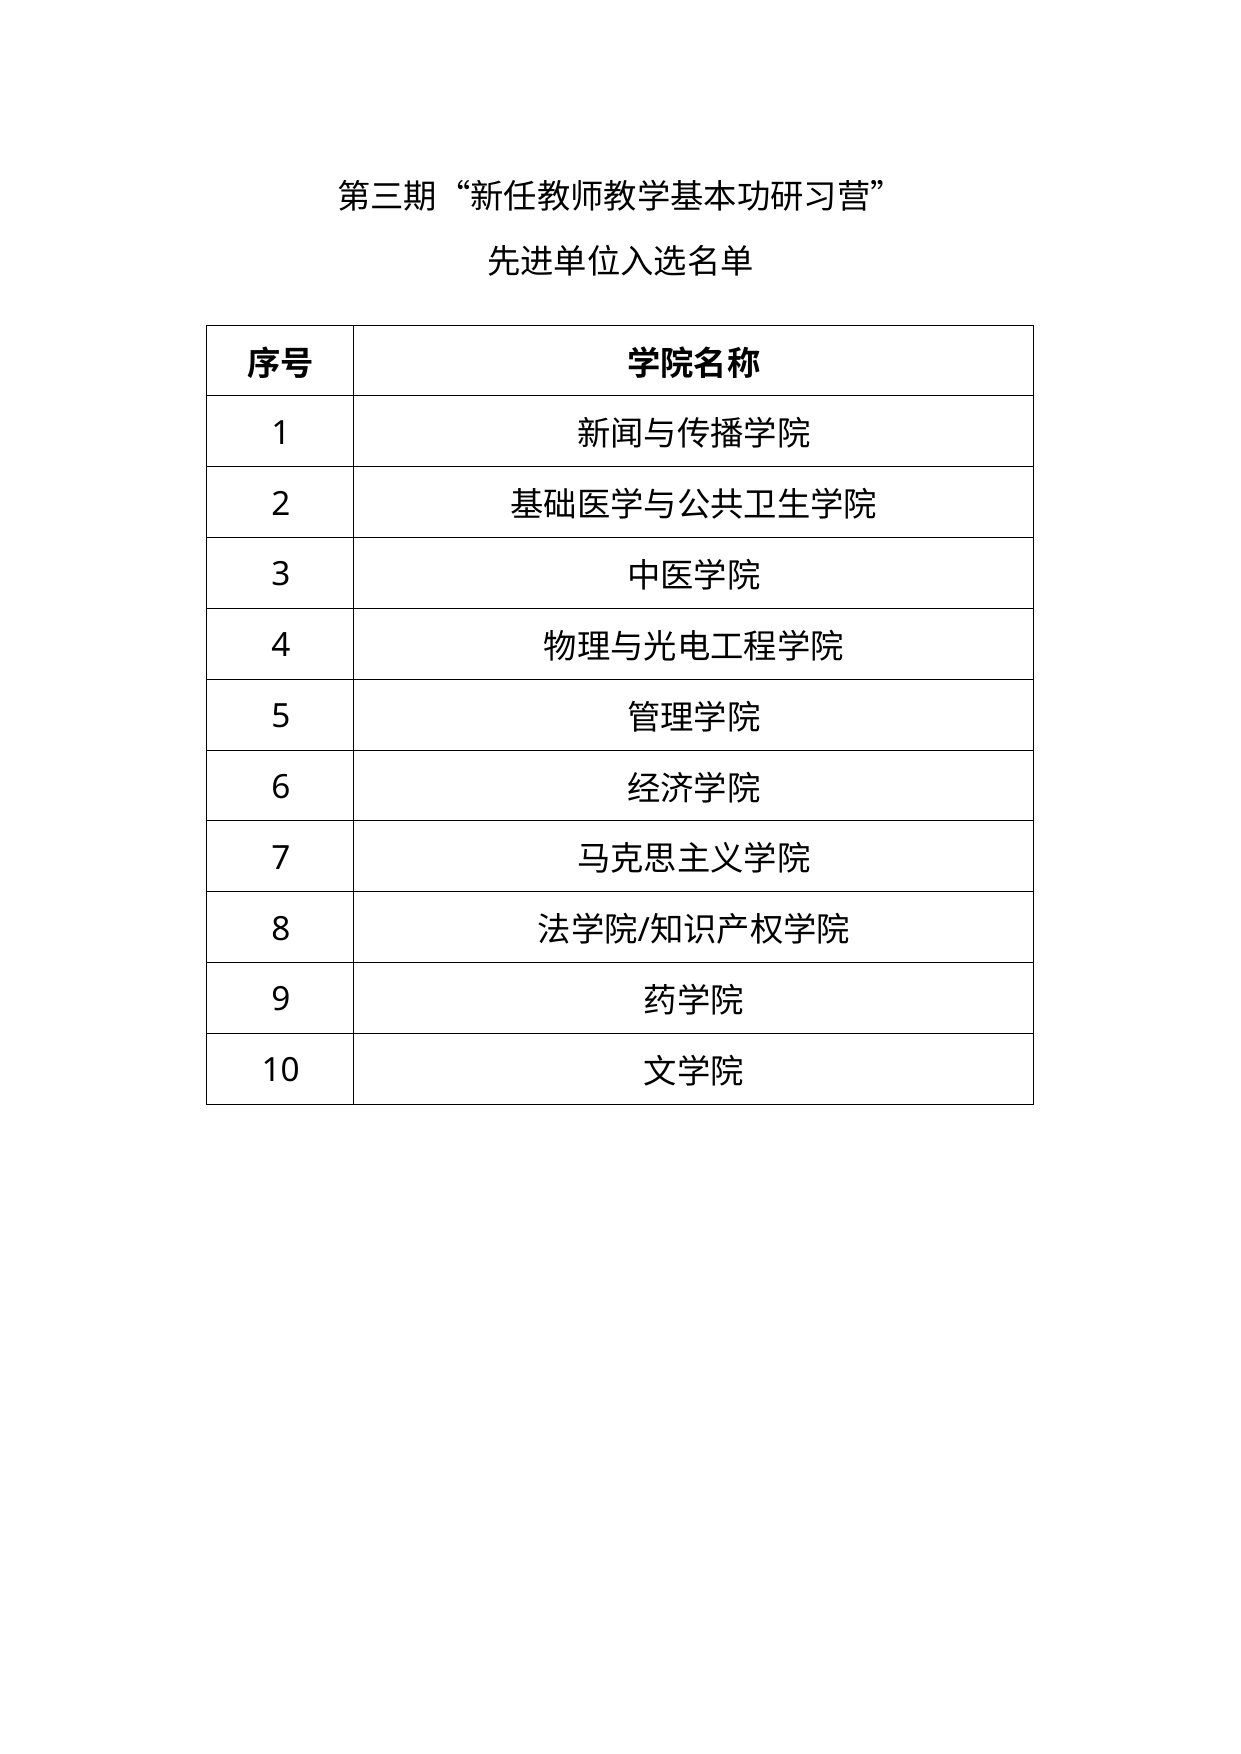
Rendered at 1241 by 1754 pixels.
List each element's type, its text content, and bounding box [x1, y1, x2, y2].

table_cell 文学院 [354, 1034, 1033, 1104]
table_cell 物理与光电工程学院 [354, 609, 1033, 679]
table_cell 6 [207, 751, 353, 820]
table_cell 中医学院 [354, 538, 1033, 608]
table_cell 经济学院 [354, 751, 1033, 820]
table_cell 法学院/知识产权学院 [354, 892, 1033, 962]
text 第三期“新任教师教学基本功研习营” [124, 162, 1116, 227]
table_cell 管理学院 [354, 680, 1033, 749]
table_cell 药学院 [354, 963, 1033, 1033]
table_cell 新闻与传播学院 [354, 396, 1033, 466]
table_cell 1 [207, 396, 353, 466]
table_cell 马克思主义学院 [354, 821, 1033, 891]
table_cell 4 [207, 609, 353, 679]
text 先进单位入选名单 [124, 227, 1116, 292]
table_cell 3 [207, 538, 353, 608]
table_header 序号 [207, 326, 353, 395]
table_cell 7 [207, 821, 353, 891]
table_cell 9 [207, 963, 353, 1033]
table_cell 8 [207, 892, 353, 962]
table_cell 10 [207, 1034, 353, 1104]
table_cell 2 [207, 467, 353, 537]
table_cell 基础医学与公共卫生学院 [354, 467, 1033, 537]
table_header 学院名称 [354, 326, 1033, 395]
table_cell 5 [207, 680, 353, 749]
